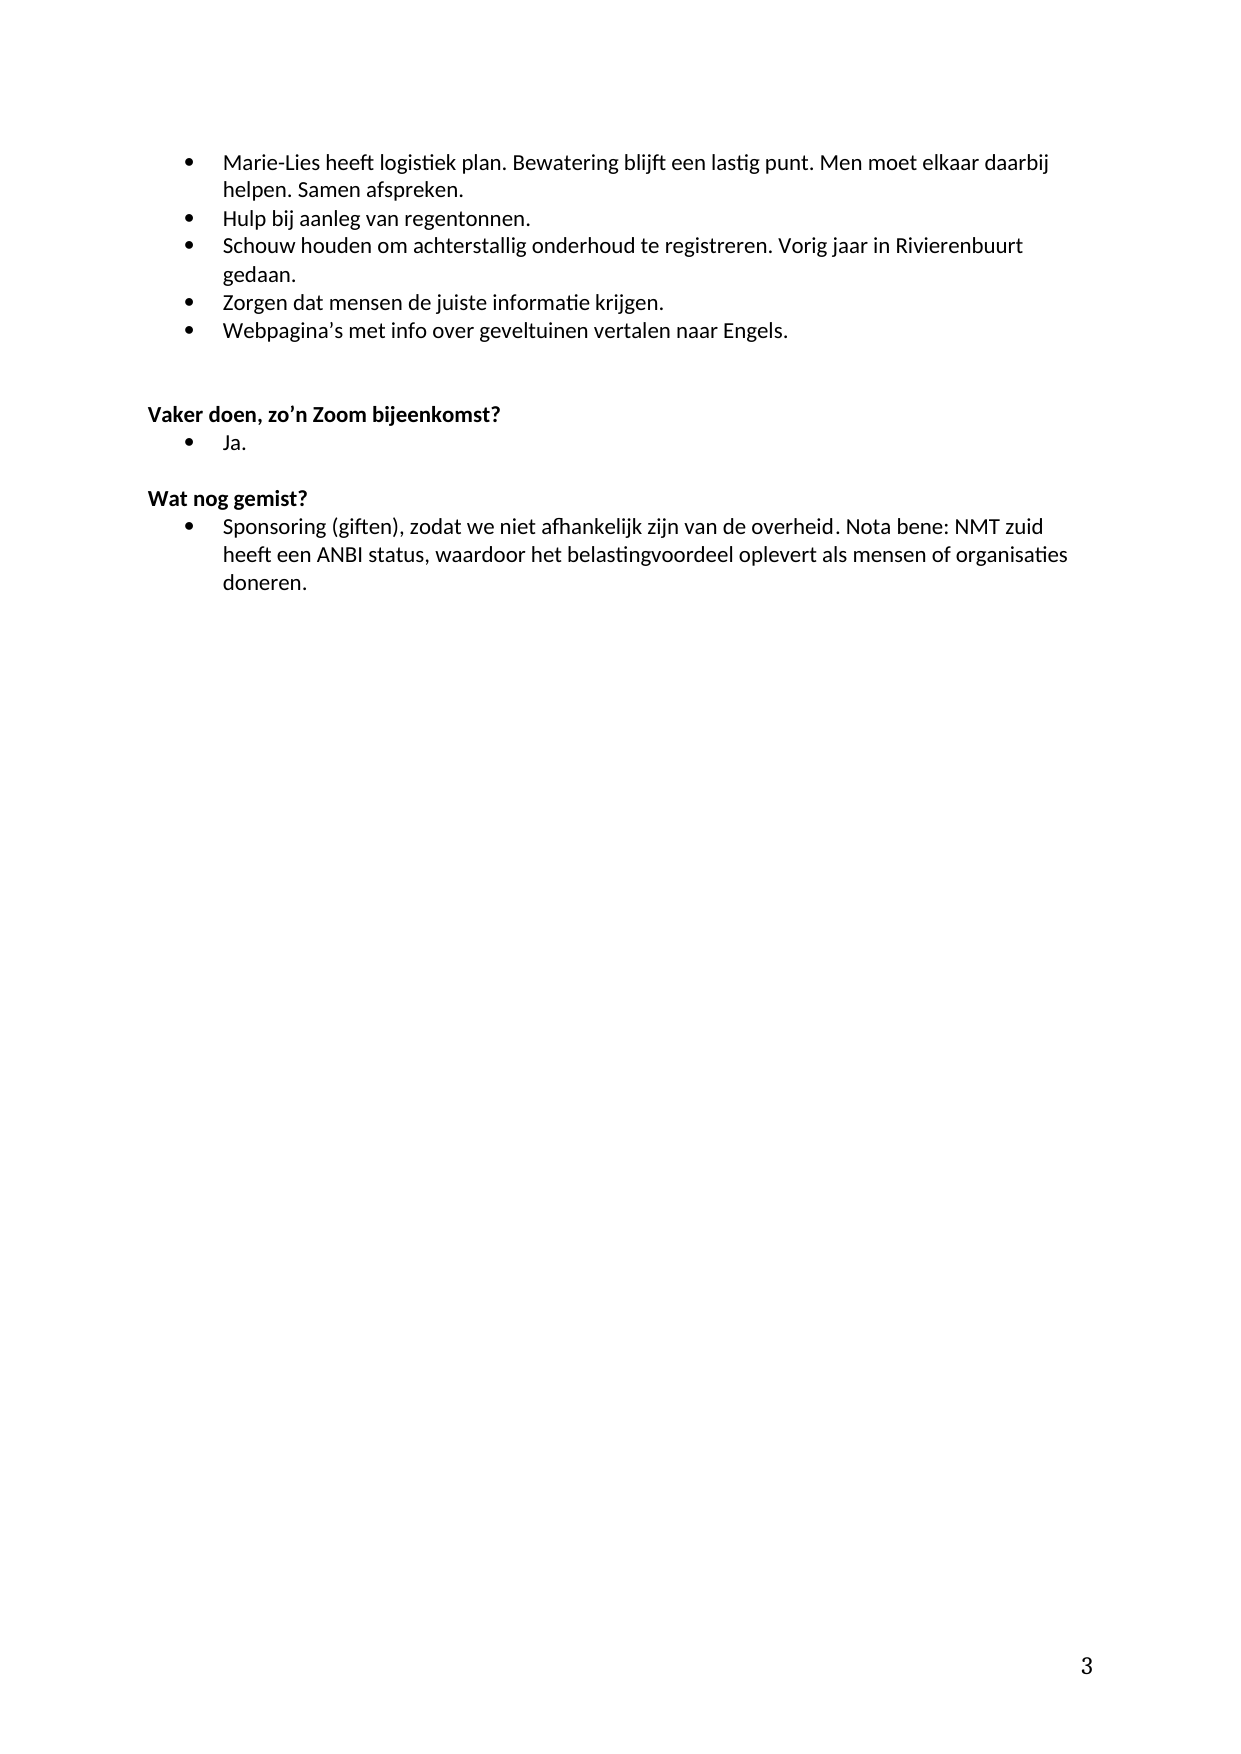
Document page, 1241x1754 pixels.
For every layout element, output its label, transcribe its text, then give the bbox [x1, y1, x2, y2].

list Schouw houden om achterstallig onderhoud te registreren. Vorig jaar in Rivierenbuurt gedaan. [185, 232, 1093, 288]
text Wat nog gemist? [148, 484, 1093, 512]
text Vaker doen, zo’n Zoom bijeenkomst? [148, 400, 1093, 428]
list Hulp bij aanleg van regentonnen. [185, 204, 1093, 232]
list Zorgen dat mensen de juiste informatie krijgen. [185, 288, 1093, 316]
list Webpagina’s met info over geveltuinen vertalen naar Engels. [185, 316, 1093, 344]
list Sponsoring (giften), zodat we niet afhankelijk zijn van de overheid. Nota bene: NMT zuid heeft een ANBI status, waardoor het belastingvoordeel oplevert als mensen of organisaties doneren. [185, 512, 1093, 596]
list Ja. [185, 428, 1093, 456]
list Marie-Lies heeft logistiek plan. Bewatering blijft een lastig punt. Men moet elkaar daarbij helpen. Samen afspreken. [185, 148, 1093, 204]
